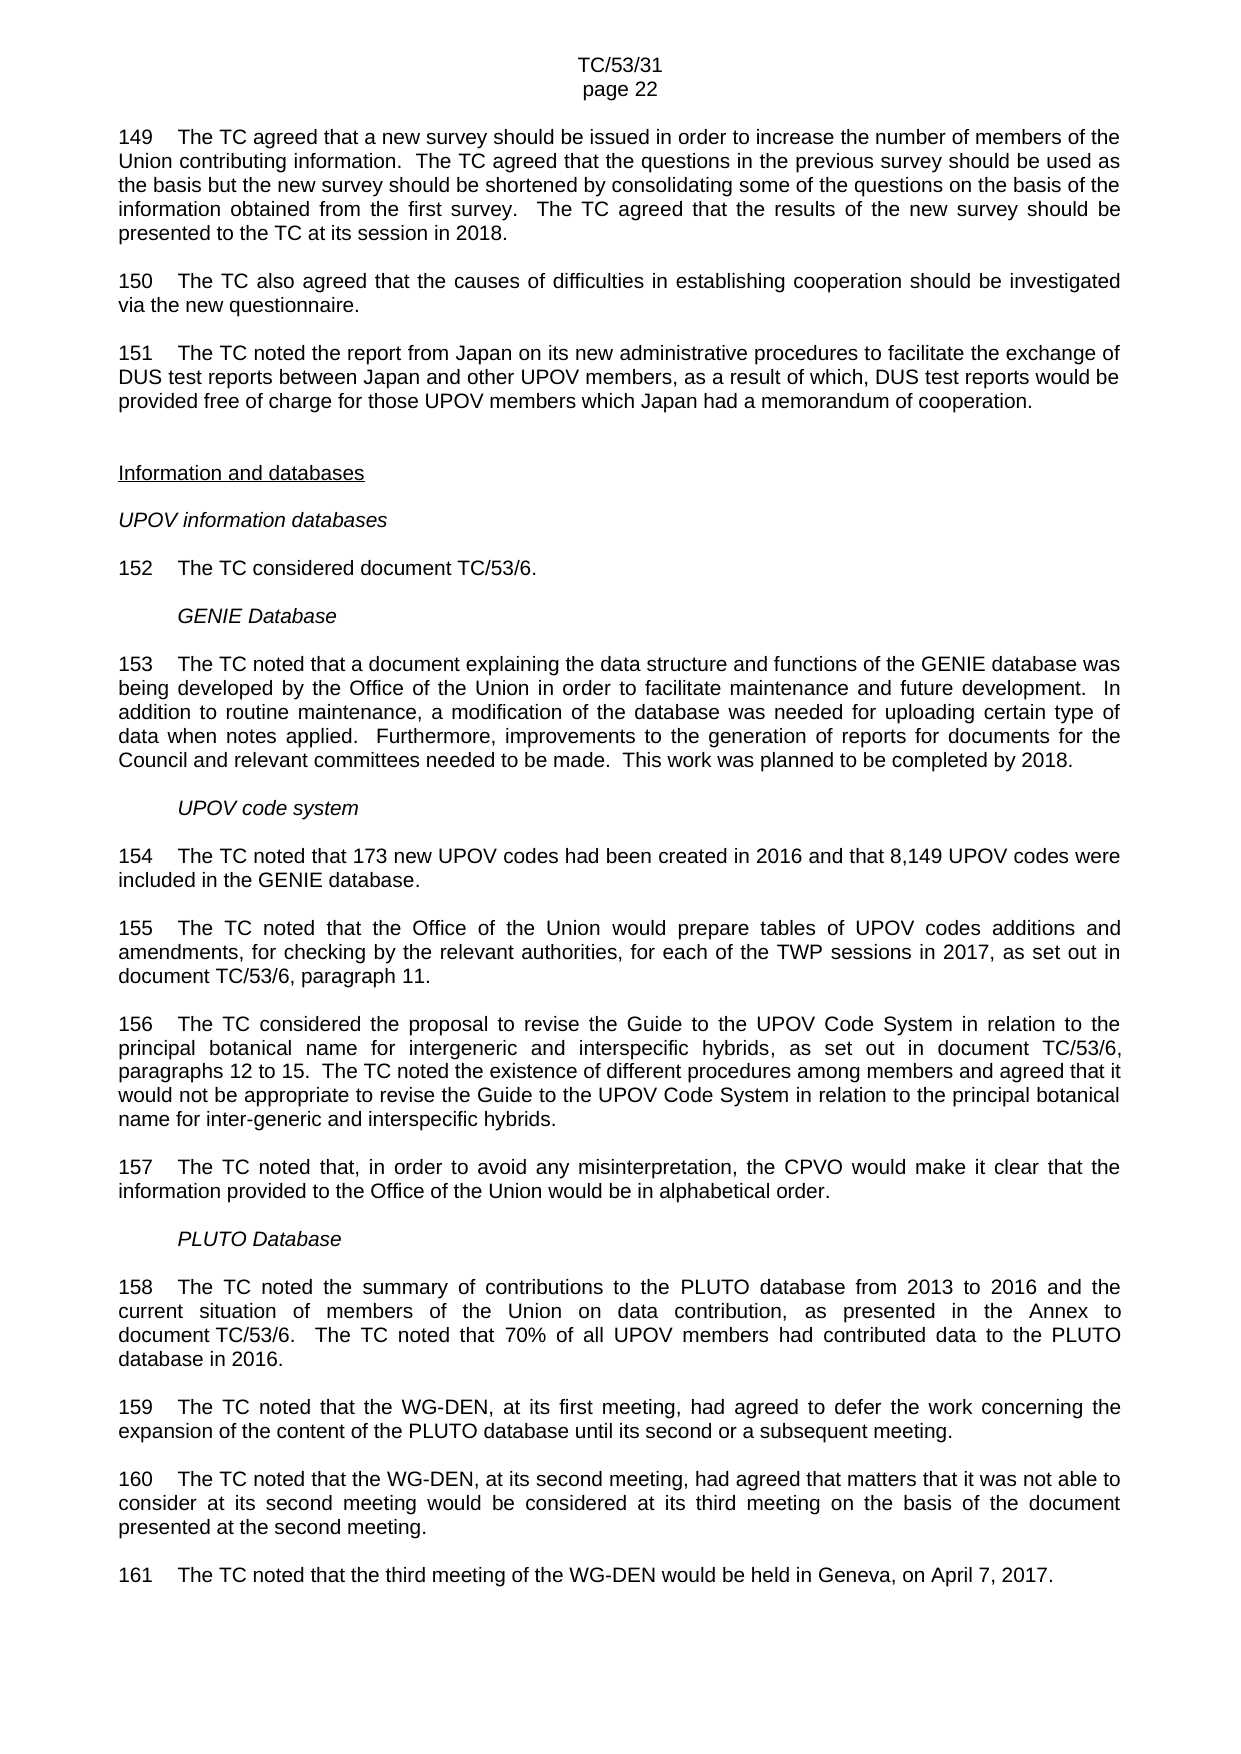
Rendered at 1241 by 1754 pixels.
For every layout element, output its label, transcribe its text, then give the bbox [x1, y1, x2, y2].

text The TC noted that the WG-DEN, at its second meeting, had agreed that matters that it was not able to consider at its second meeting would be considered at its third meeting on the basis of the document presented at the second meeting. [118, 1467, 1122, 1538]
subtitle GENIE Database [177, 604, 1122, 628]
text The TC noted that 173 new UPOV codes had been created in 2016 and that 8,149 UPOV codes were included in the GENIE database. [118, 844, 1122, 892]
text The TC noted that, in order to avoid any misinterpretation, the CPVO would make it clear that the information provided to the Office of the Union would be in alphabetical order. [118, 1155, 1122, 1203]
text The TC noted that the Office of the Union would prepare tables of UPOV codes additions and amendments, for checking by the relevant authorities, for each of the TWP sessions in 2017, as set out in document TC/53/6, paragraph 11. [118, 916, 1122, 987]
text The TC considered the proposal to revise the Guide to the UPOV Code System in relation to the principal botanical name for intergeneric and interspecific hybrids, as set out in document TC/53/6, paragraphs 12 to 15. The TC noted the existence of different procedures among members and agreed that it would not be appropriate to revise the Guide to the UPOV Code System in relation to the principal botanical name for inter-generic and interspecific hybrids. [118, 1011, 1122, 1131]
subtitle PLUTO Database [177, 1227, 1122, 1251]
subtitle UPOV code system [177, 796, 1122, 820]
subtitle Information and databases [118, 460, 1122, 484]
text The TC noted the report from Japan on its new administrative procedures to facilitate the exchange of DUS test reports between Japan and other UPOV members, as a result of which, DUS test reports would be provided free of charge for those UPOV members which Japan had a memorandum of cooperation. [118, 341, 1122, 412]
text The TC considered document TC/53/6. [118, 556, 1122, 580]
text The TC agreed that a new survey should be issued in order to increase the number of members of the Union contributing information. The TC agreed that the questions in the previous survey should be used as the basis but the new survey should be shortened by consolidating some of the questions on the basis of the information obtained from the first survey. The TC agreed that the results of the new survey should be presented to the TC at its session in 2018. [118, 125, 1122, 245]
text The TC noted that a document explaining the data structure and functions of the GENIE database was being developed by the Office of the Union in order to facilitate maintenance and future development. In addition to routine maintenance, a modification of the database was needed for uploading certain type of data when notes applied. Furthermore, improvements to the generation of reports for documents for the Council and relevant committees needed to be made. This work was planned to be completed by 2018. [118, 652, 1122, 772]
text The TC noted the summary of contributions to the PLUTO database from 2013 to 2016 and the current situation of members of the Union on data contribution, as presented in the Annex to document TC/53/6. The TC noted that 70% of all UPOV members had contributed data to the PLUTO database in 2016. [118, 1275, 1122, 1371]
text The TC noted that the WG-DEN, at its first meeting, had agreed to defer the work concerning the expansion of the content of the PLUTO database until its second or a subsequent meeting. [118, 1395, 1122, 1443]
text The TC noted that the third meeting of the WG-DEN would be held in Geneva, on April 7, 2017. [118, 1562, 1122, 1586]
text The TC also agreed that the causes of difficulties in establishing cooperation should be investigated via the new questionnaire. [118, 269, 1122, 317]
subtitle UPOV information databases [118, 508, 1122, 532]
